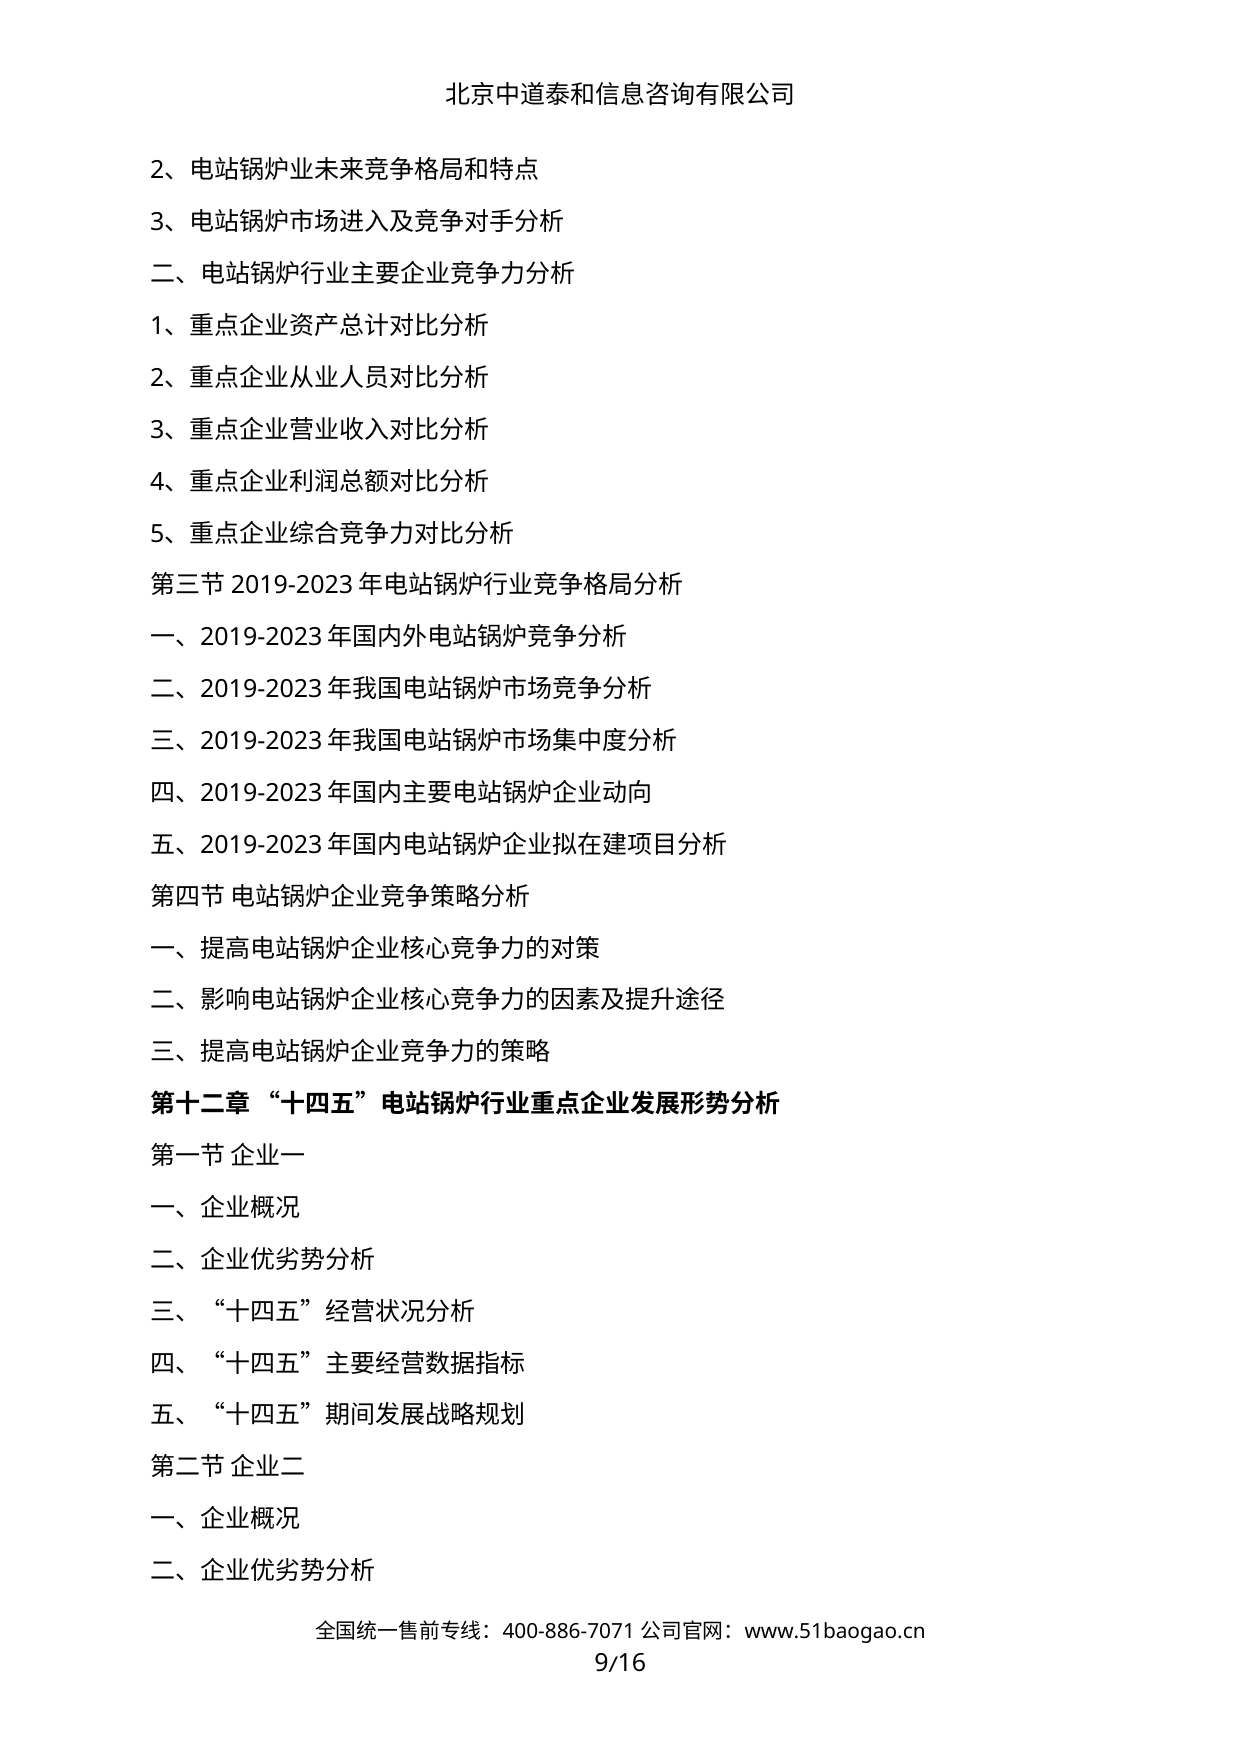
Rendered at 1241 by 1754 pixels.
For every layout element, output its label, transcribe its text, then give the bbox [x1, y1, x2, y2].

text 一、2019-2023年国内外电站锅炉竞争分析 [150, 617, 1090, 653]
text 五、“十四五”期间发展战略规划 [150, 1395, 1090, 1431]
text 二、2019-2023年我国电站锅炉市场竞争分析 [150, 669, 1090, 705]
text 四、“十四五”主要经营数据指标 [150, 1343, 1090, 1379]
text 三、2019-2023年我国电站锅炉市场集中度分析 [150, 721, 1090, 757]
text 一、企业概况 [150, 1187, 1090, 1224]
text 2、电站锅炉业未来竞争格局和特点 [150, 150, 1090, 186]
text 5、重点企业综合竞争力对比分析 [150, 513, 1090, 549]
text 三、提高电站锅炉企业竞争力的策略 [150, 1032, 1090, 1068]
text 2、重点企业从业人员对比分析 [150, 357, 1090, 394]
text 第十二章 “十四五”电站锅炉行业重点企业发展形势分析 [150, 1084, 1090, 1120]
text 四、2019-2023年国内主要电站锅炉企业动向 [150, 772, 1090, 809]
text 3、重点企业营业收入对比分析 [150, 409, 1090, 446]
text 一、提高电站锅炉企业核心竞争力的对策 [150, 928, 1090, 964]
text 第二节 企业二 [150, 1447, 1090, 1483]
text 第四节 电站锅炉企业竞争策略分析 [150, 876, 1090, 912]
text 3、电站锅炉市场进入及竞争对手分析 [150, 202, 1090, 238]
text 二、企业优劣势分析 [150, 1551, 1090, 1587]
text 二、电站锅炉行业主要企业竞争力分析 [150, 254, 1090, 290]
text 五、2019-2023年国内电站锅炉企业拟在建项目分析 [150, 824, 1090, 861]
text 第三节 2019-2023年电站锅炉行业竞争格局分析 [150, 565, 1090, 601]
text 第一节 企业一 [150, 1136, 1090, 1172]
text 二、企业优劣势分析 [150, 1239, 1090, 1276]
text 1、重点企业资产总计对比分析 [150, 306, 1090, 342]
text 三、“十四五”经营状况分析 [150, 1291, 1090, 1327]
text 一、企业概况 [150, 1499, 1090, 1535]
text 4、重点企业利润总额对比分析 [150, 461, 1090, 497]
text 二、影响电站锅炉企业核心竞争力的因素及提升途径 [150, 980, 1090, 1016]
